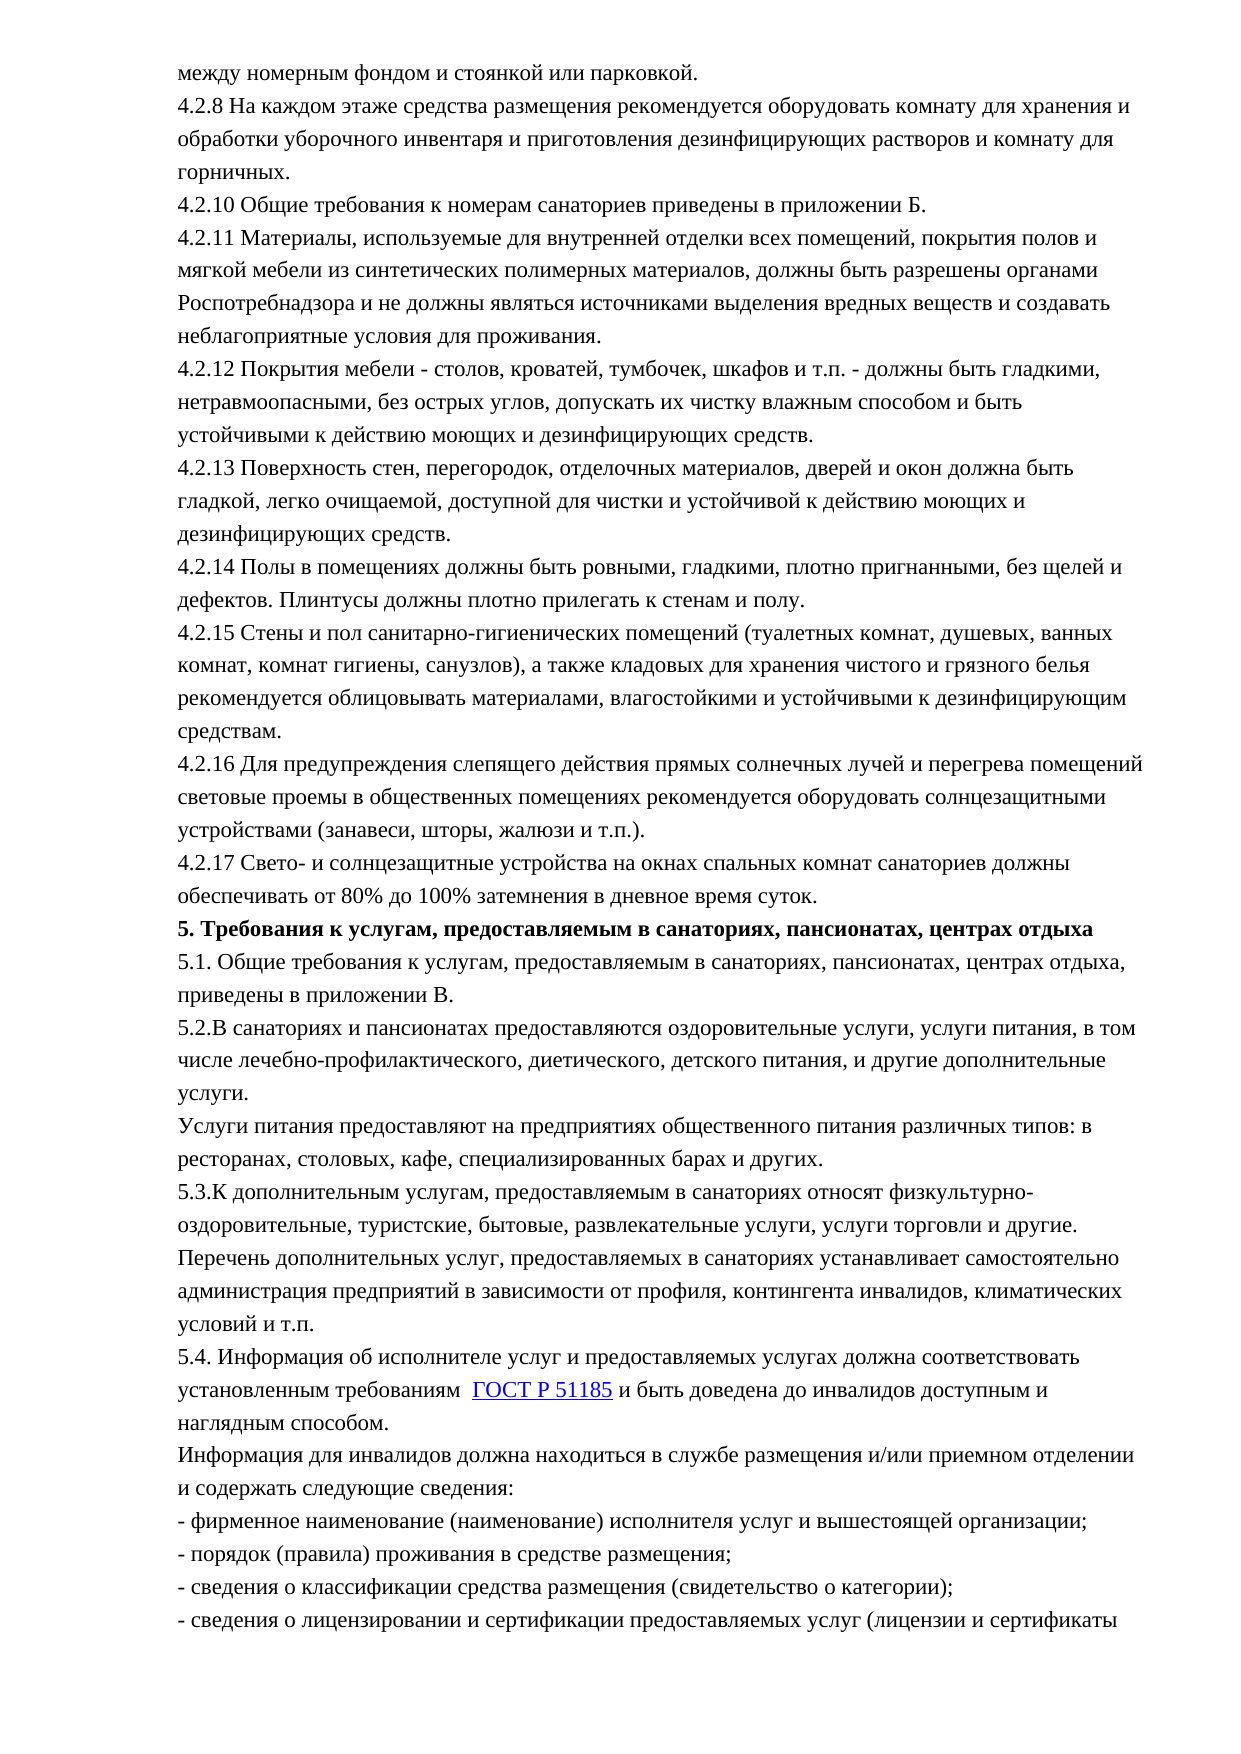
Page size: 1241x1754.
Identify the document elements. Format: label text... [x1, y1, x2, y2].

text - фирменное наименование (наименование) исполнителя услуг и вышестоящей организации; [177, 1507, 1152, 1534]
text - порядок (правила) проживания в средстве размещения; [177, 1540, 1152, 1567]
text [177, 1606, 1152, 1632]
text - сведения о классификации средства размещения (свидетельство о категории); [177, 1573, 1152, 1599]
text Информация для инвалидов должна находиться в службе размещения и/или приемном отделении и содержать следующие сведения: [177, 1442, 1152, 1501]
text 4.2.13 Поверхность стен, перегородок, отделочных материалов, дверей и окон должна быть гладкой, легко очищаемой, доступной для чистки и устойчивой к действию моющих и дезинфицирующих средств. [177, 454, 1152, 546]
text 5.4. Информация об исполнителе услуг и предоставляемых услугах должна соответствовать установленным требованиям ГОСТ Р 51185 и быть доведена до инвалидов доступным и наглядным способом. [177, 1343, 1152, 1435]
text 4.2.14 Полы в помещениях должны быть ровными, гладкими, плотно пригнанными, без щелей и дефектов. Плинтусы должны плотно прилегать к стенам и полу. 4.2.15 Стены и пол санитарно-гигиенических помещений (туалетных комнат, душевых, ванных комнат, комнат гигиены, санузлов), а также кладовых для хранения чистого и грязного белья рекомендуется облицовывать материалами, влагостойкими и устойчивыми к дезинфицирующим средствам. 4.2.16 Для предупреждения слепящего действия прямых солнечных лучей и перегрева помещений световые проемы в общественных помещениях рекомендуется оборудовать солнцезащитными устройствами (занавеси, шторы, жалюзи и т.п.). [177, 553, 1152, 842]
text 4.2.17 Свето- и солнцезащитные устройства на окнах спальных комнат санаториев должны обеспечивать от 80% до 100% затемнения в дневное время суток. 5. Требования к услугам, предоставляемым в санаториях, пансионатах, центрах отдыха [177, 849, 1152, 941]
text 5.1. Общие требования к услугам, предоставляемым в санаториях, пансионатах, центрах отдыха, приведены в приложении В. [177, 948, 1152, 1007]
text 5.2.В санаториях и пансионатах предоставляются оздоровительные услуги, услуги питания, в том числе лечебно-профилактического, диетического, детского питания, и другие дополнительные услуги. Услуги питания предоставляют на предприятиях общественного питания различных типов: в ресторанах, столовых, кафе, специализированных барах и других. 5.3.К дополнительным услугам, предоставляемым в санаториях относят физкультурно-оздоровительные, туристские, бытовые, развлекательные услуги, услуги торговли и другие. [177, 1014, 1152, 1237]
text 4.2.8 На каждом этаже средства размещения рекомендуется оборудовать комнату для хранения и обработки уборочного инвентаря и приготовления дезинфицирующих растворов и комнату для горничных. 4.2.10 Общие требования к номерам санаториев приведены в приложении Б. 4.2.11 Материалы, используемые для внутренней отделки всех помещений, покрытия полов и мягкой мебели из синтетических полимерных материалов, должны быть разрешены органами Роспотребнадзора и не должны являться источниками выделения вредных веществ и создавать неблагоприятные условия для проживания. [177, 92, 1152, 349]
text Перечень дополнительных услуг, предоставляемых в санаториях устанавливает самостоятельно администрация предприятий в зависимости от профиля, контингента инвалидов, климатических условий и т.п. [177, 1244, 1152, 1336]
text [177, 59, 1152, 85]
text 4.2.12 Покрытия мебели - столов, кроватей, тумбочек, шкафов и т.п. - должны быть гладкими, нетравмоопасными, без острых углов, допускать их чистку влажным способом и быть устойчивыми к действию моющих и дезинфицирующих средств. [177, 355, 1152, 447]
